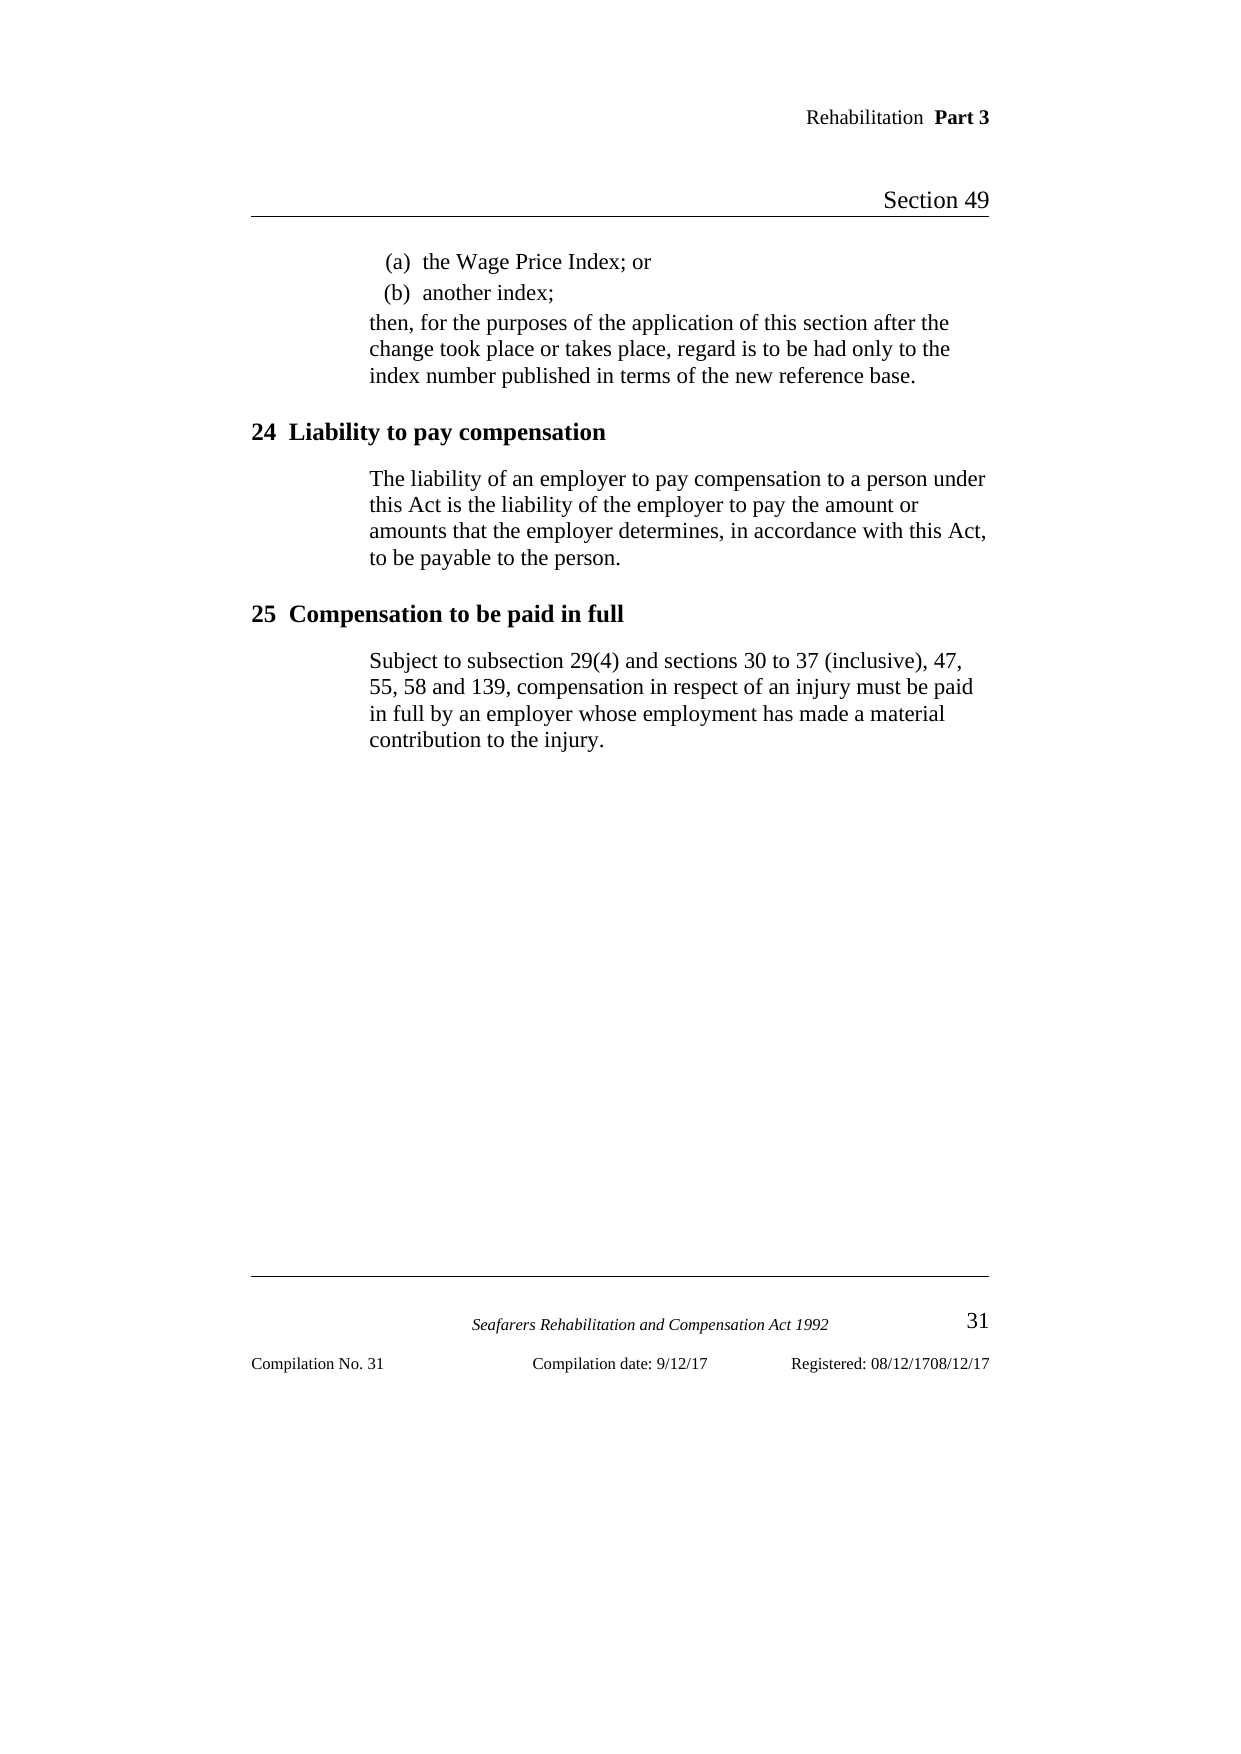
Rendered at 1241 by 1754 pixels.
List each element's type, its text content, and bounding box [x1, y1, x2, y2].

text 24 Liability to pay compensation [251, 417, 989, 446]
text The liability of an employer to pay compensation to a person under this Act is the liability of the employer to pay the amount or amounts that the employer determines, in accordance with this Act, to be payable to the person. [251, 465, 989, 570]
text (a) the Wage Price Index; or [251, 248, 989, 274]
text then, for the purposes of the application of this section after the change took place or takes place, regard is to be had only to the index number published in terms of the new reference base. [369, 309, 989, 388]
text 25 Compensation to be paid in full [251, 599, 989, 628]
text Subject to subsection 29(4) and sections 30 to 37 (inclusive), 47, 55, 58 and 139, compensation in respect of an injury must be paid in full by an employer whose employment has made a material contribution to the injury. [251, 647, 989, 752]
text (b) another index; [251, 278, 989, 305]
